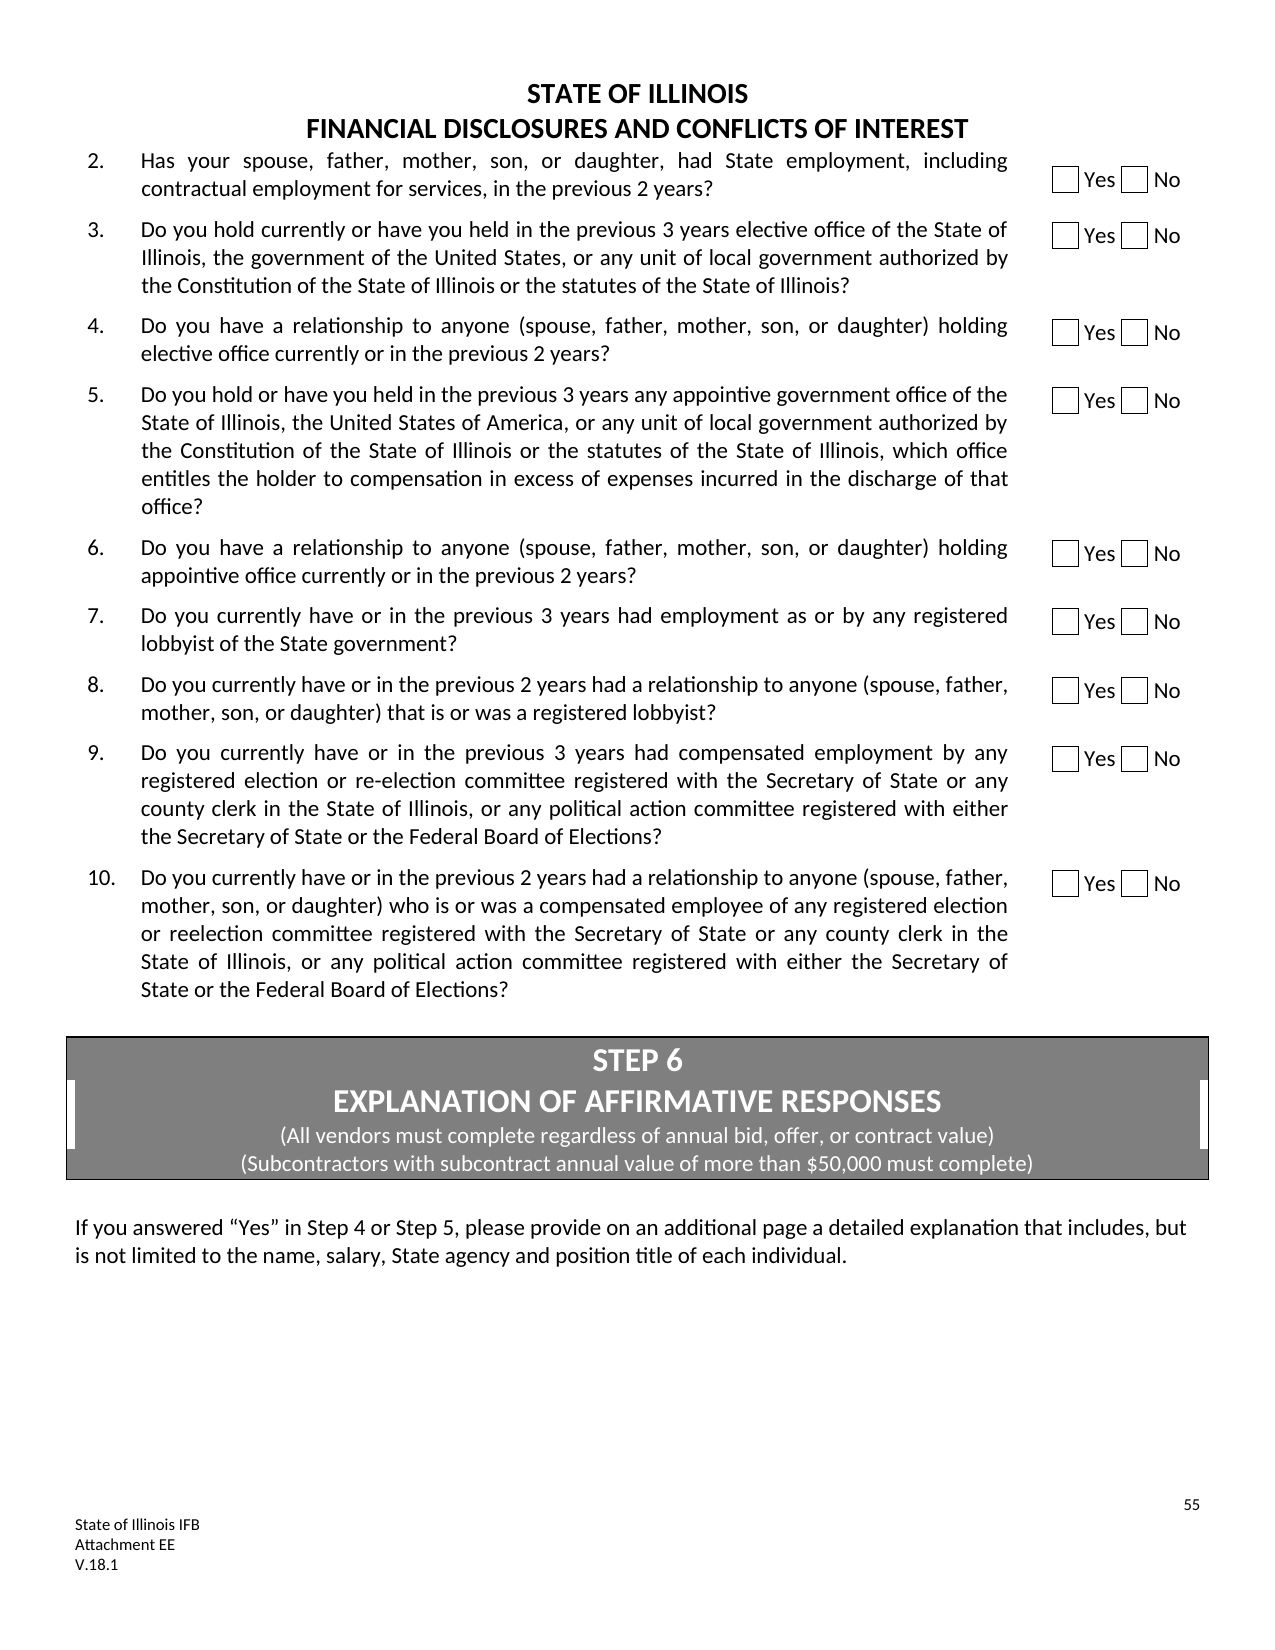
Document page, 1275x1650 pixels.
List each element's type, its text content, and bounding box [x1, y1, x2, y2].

table_cell Do you currently have or in the previous 3 years had employment as or by any registered lobbyist of the State government? [75, 589, 1022, 657]
table_cell Do you currently have or in the previous 3 years had compensated employment by any registered election or re-election committee registered with the Secretary of State or any county clerk in the State of Illinois, or any political action committee registered with either the Secretary of State or the Federal Board of Elections? [75, 726, 1022, 850]
text STEP 6 [67, 1038, 1208, 1080]
table_cell Yes No [1022, 520, 1209, 589]
table_cell Do you currently have or in the previous 2 years had a relationship to anyone (spouse, father, mother, son, or daughter) that is or was a registered lobbyist? [75, 657, 1022, 726]
table_cell Yes No [1022, 726, 1209, 850]
table_cell Do you have a relationship to anyone (spouse, father, mother, son, or daughter) holding appointive office currently or in the previous 2 years? [75, 520, 1022, 589]
table_cell Yes No [1022, 589, 1209, 657]
table_cell Has your spouse, father, mother, son, or daughter, had State employment, including contractual employment for services, in the previous 2 years? [75, 146, 1022, 202]
table_cell Yes No [1022, 299, 1209, 368]
table_cell Yes No [1022, 850, 1209, 1003]
table_cell Yes No [1022, 368, 1209, 520]
table_cell Yes No [1022, 146, 1209, 202]
table_cell Do you have a relationship to anyone (spouse, father, mother, son, or daughter) holding elective office currently or in the previous 2 years? [75, 299, 1022, 368]
text If you answered “Yes” in Step 4 or Step 5, please provide on an additional page a detailed explanation that includes, but is not limited to the name, salary, State agency and position title of each individual. [75, 1213, 1200, 1269]
table_cell Do you hold currently or have you held in the previous 3 years elective office of the State of Illinois, the government of the United States, or any unit of local government authorized by the Constitution of the State of Illinois or the statutes of the State of Illinois? [75, 203, 1022, 299]
table_cell Do you hold or have you held in the previous 3 years any appointive government office of the State of Illinois, the United States of America, or any unit of local government authorized by the Constitution of the State of Illinois or the statutes of the State of Illinois, which office entitles the holder to compensation in excess of expenses incurred in the discharge of that office? [75, 368, 1022, 520]
table_cell Yes No [1022, 657, 1209, 726]
text (Subcontractors with subcontract annual value of more than $50,000 must complete) [67, 1146, 1208, 1179]
text EXPLANATION OF AFFIRMATIVE RESPONSES [75, 1080, 1200, 1121]
table_cell Do you currently have or in the previous 2 years had a relationship to anyone (spouse, father, mother, son, or daughter) who is or was a compensated employee of any registered election or reelection committee registered with the Secretary of State or any county clerk in the State of Illinois, or any political action committee registered with either the Secretary of State or the Federal Board of Elections? [75, 850, 1022, 1003]
text (All vendors must complete regardless of annual bid, offer, or contract value) [75, 1121, 1200, 1146]
table_cell Yes No [1022, 203, 1209, 299]
